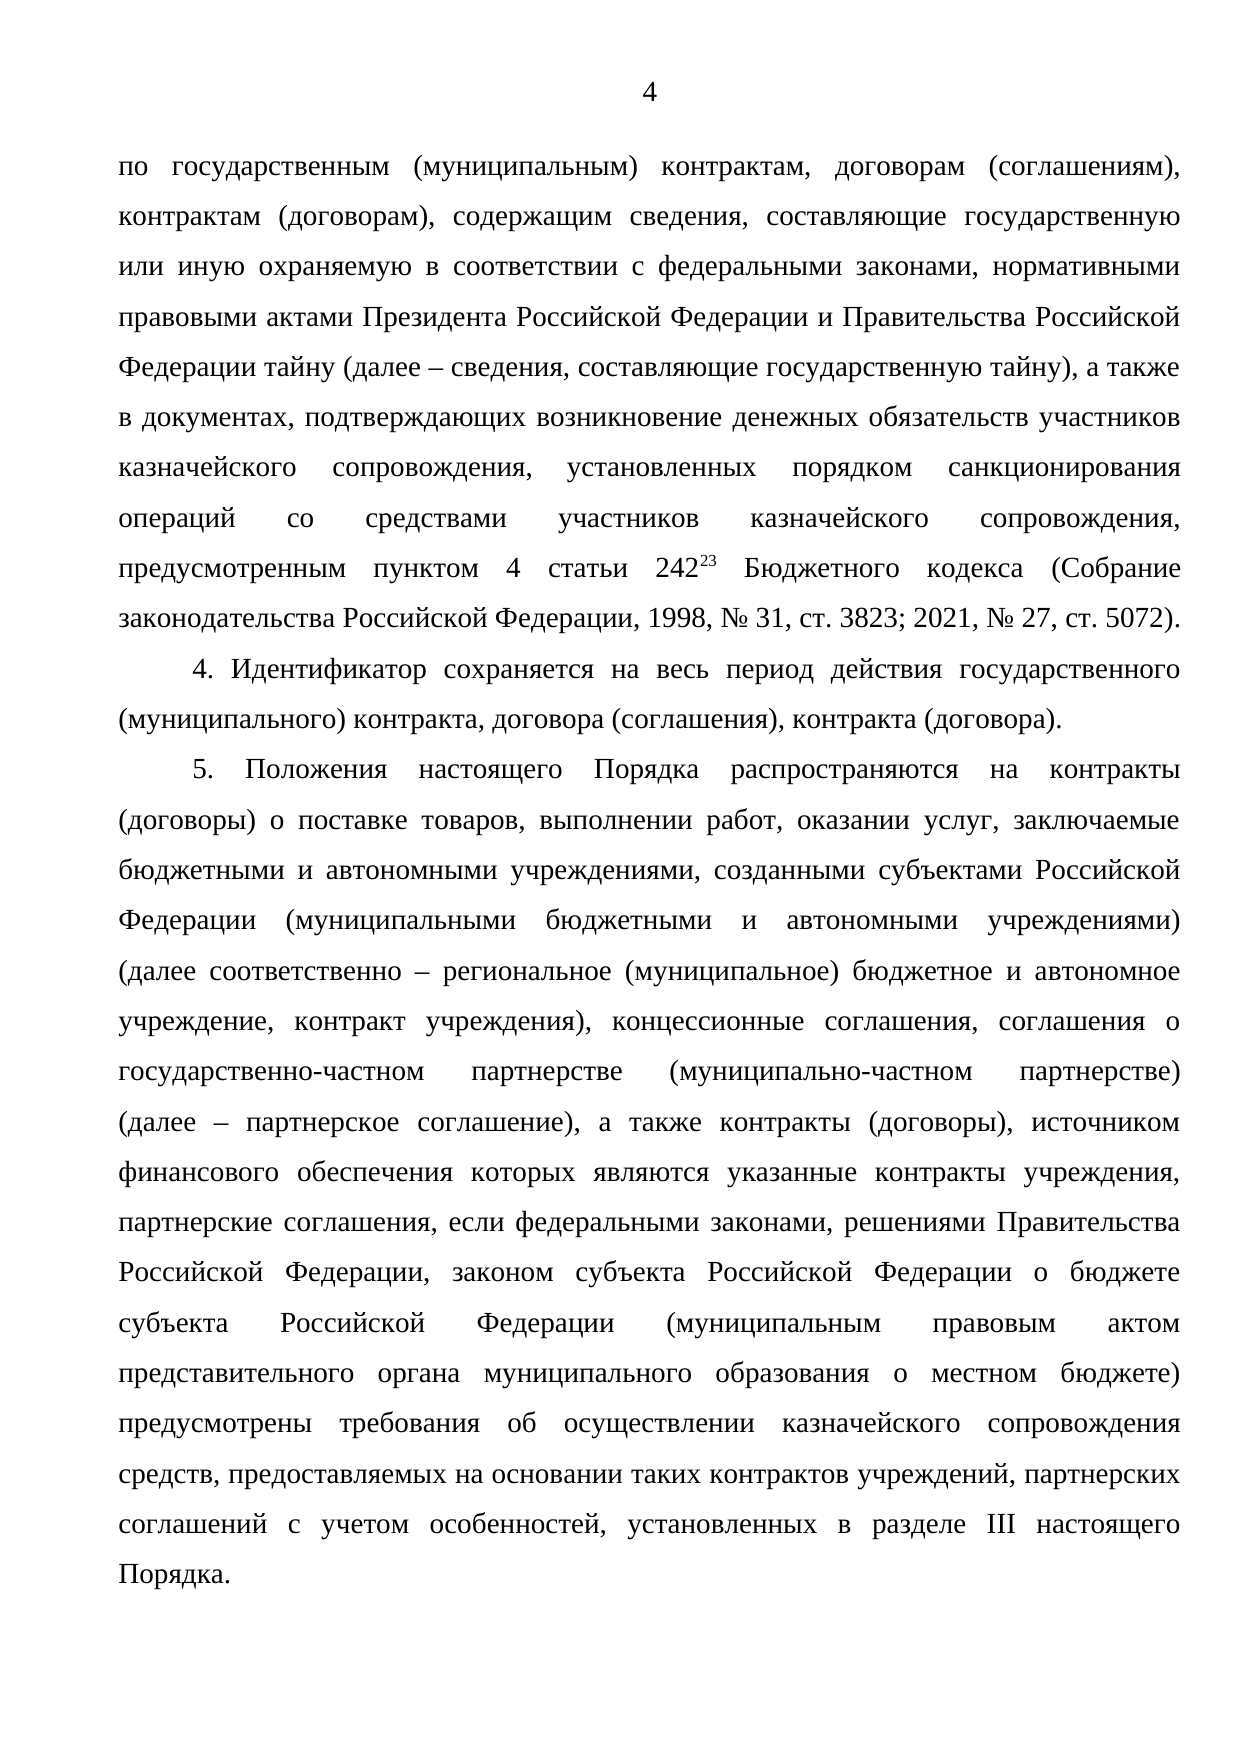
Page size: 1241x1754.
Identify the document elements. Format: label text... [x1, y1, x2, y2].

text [118, 148, 1181, 634]
text 5. Положения настоящего Порядка распространяются на контракты (договоры) о поставке товаров, выполнении работ, оказании услуг, заключаемые бюджетными и автономными учреждениями, созданными субъектами Российской Федерации (муниципальными бюджетными и автономными учреждениями) (далее соответственно – региональное (муниципальное) бюджетное и автономное учреждение, контракт учреждения), концессионные соглашения, соглашения о государственно-частном партнерстве (муниципально-частном партнерстве) (далее – партнерское соглашение), а также контракты (договоры), источником финансового обеспечения которых являются указанные контракты учреждения, партнерские соглашения, если федеральными законами, решениями Правительства Российской Федерации, законом субъекта Российской Федерации о бюджете субъекта Российской Федерации (муниципальным правовым актом представительного органа муниципального образования о местном бюджете) предусмотрены требования об осуществлении казначейского сопровождения средств, предоставляемых на основании таких контрактов учреждений, партнерских соглашений с учетом особенностей, установленных в разделе III настоящего Порядка. [118, 751, 1181, 1590]
text 4. Идентификатор сохраняется на весь период действия государственного (муниципального) контракта, договора (соглашения), контракта (договора). [118, 651, 1181, 735]
